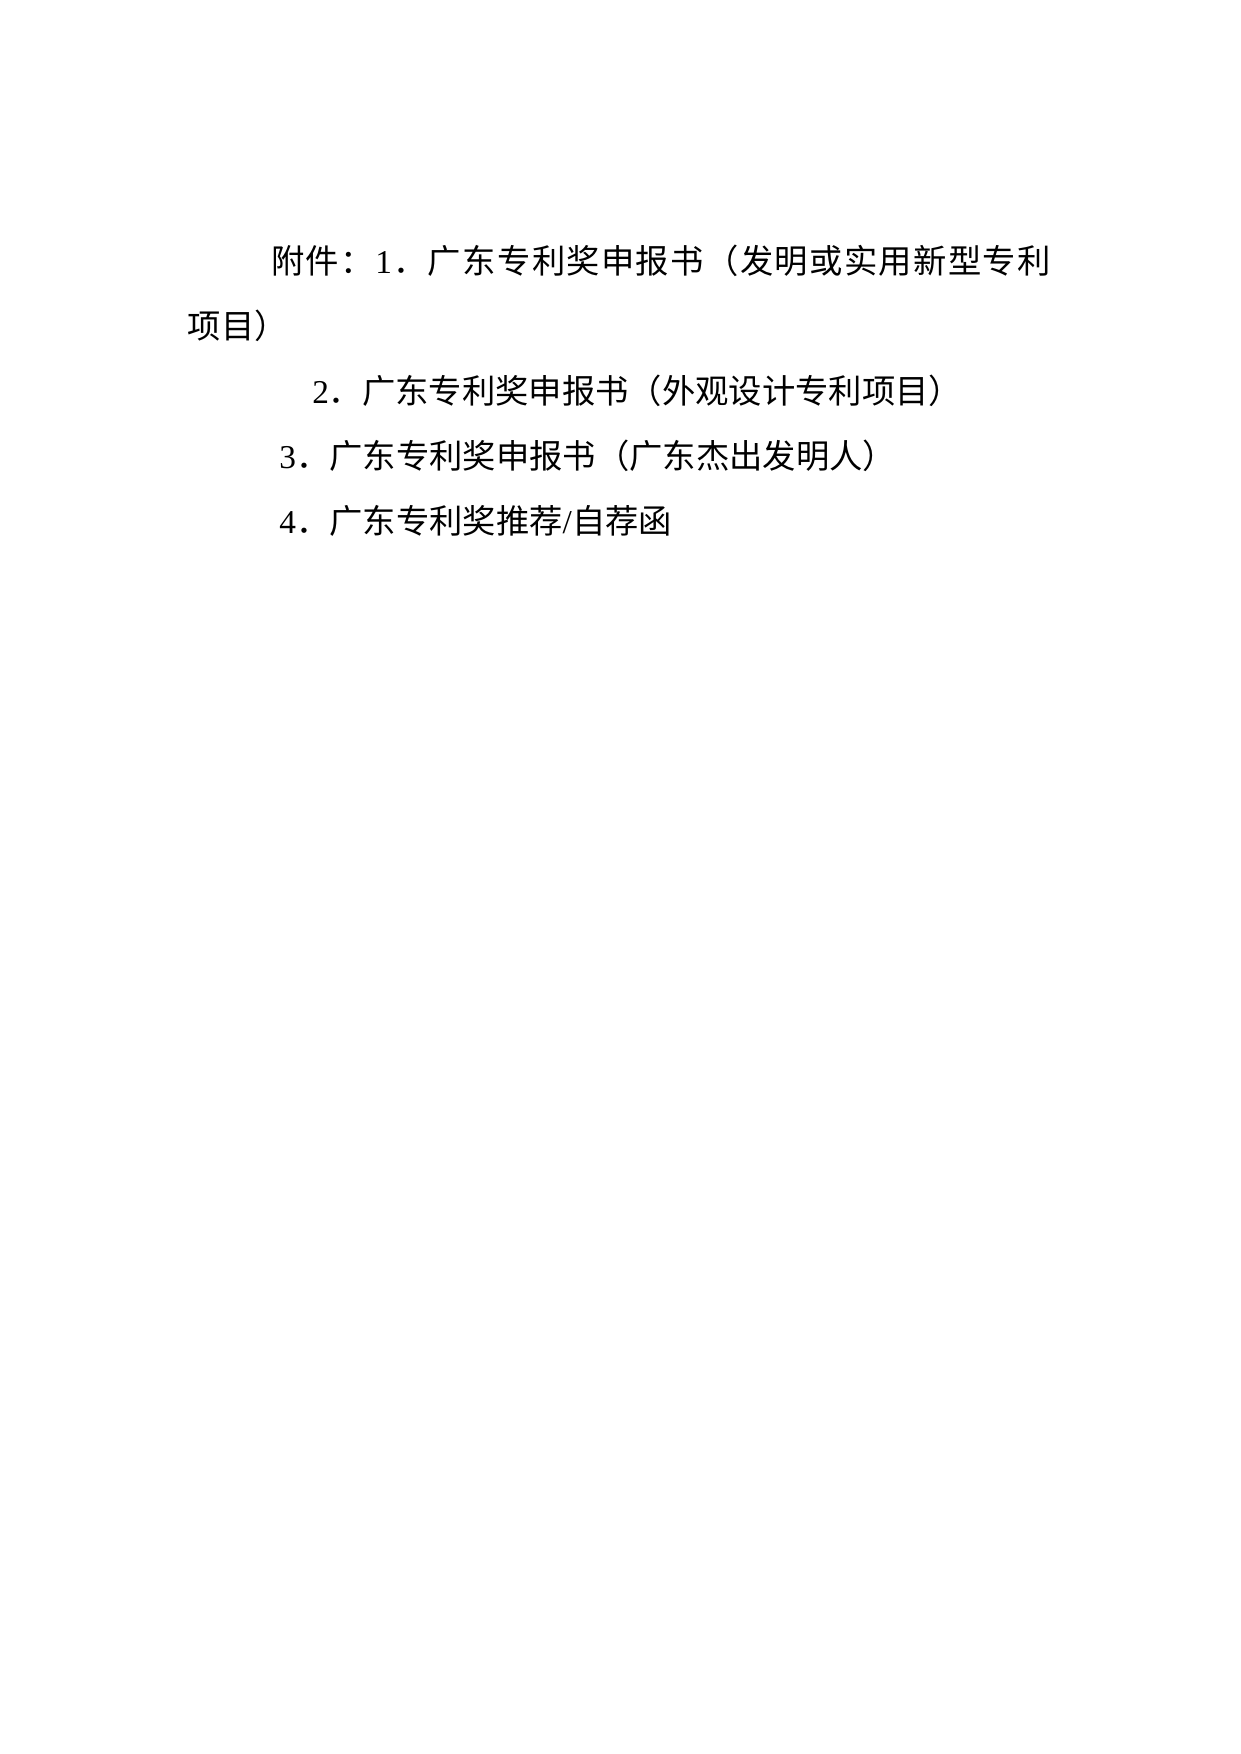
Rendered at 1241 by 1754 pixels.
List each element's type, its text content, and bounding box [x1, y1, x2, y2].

text 3．广东专利奖申报书（广东杰出发明人） [187, 422, 1053, 487]
text 附件：1．广东专利奖申报书（发明或实用新型专利项目） [187, 227, 1053, 357]
text 2．广东专利奖申报书（外观设计专利项目） [187, 357, 1053, 422]
text 4．广东专利奖推荐/自荐函 [187, 487, 1053, 552]
